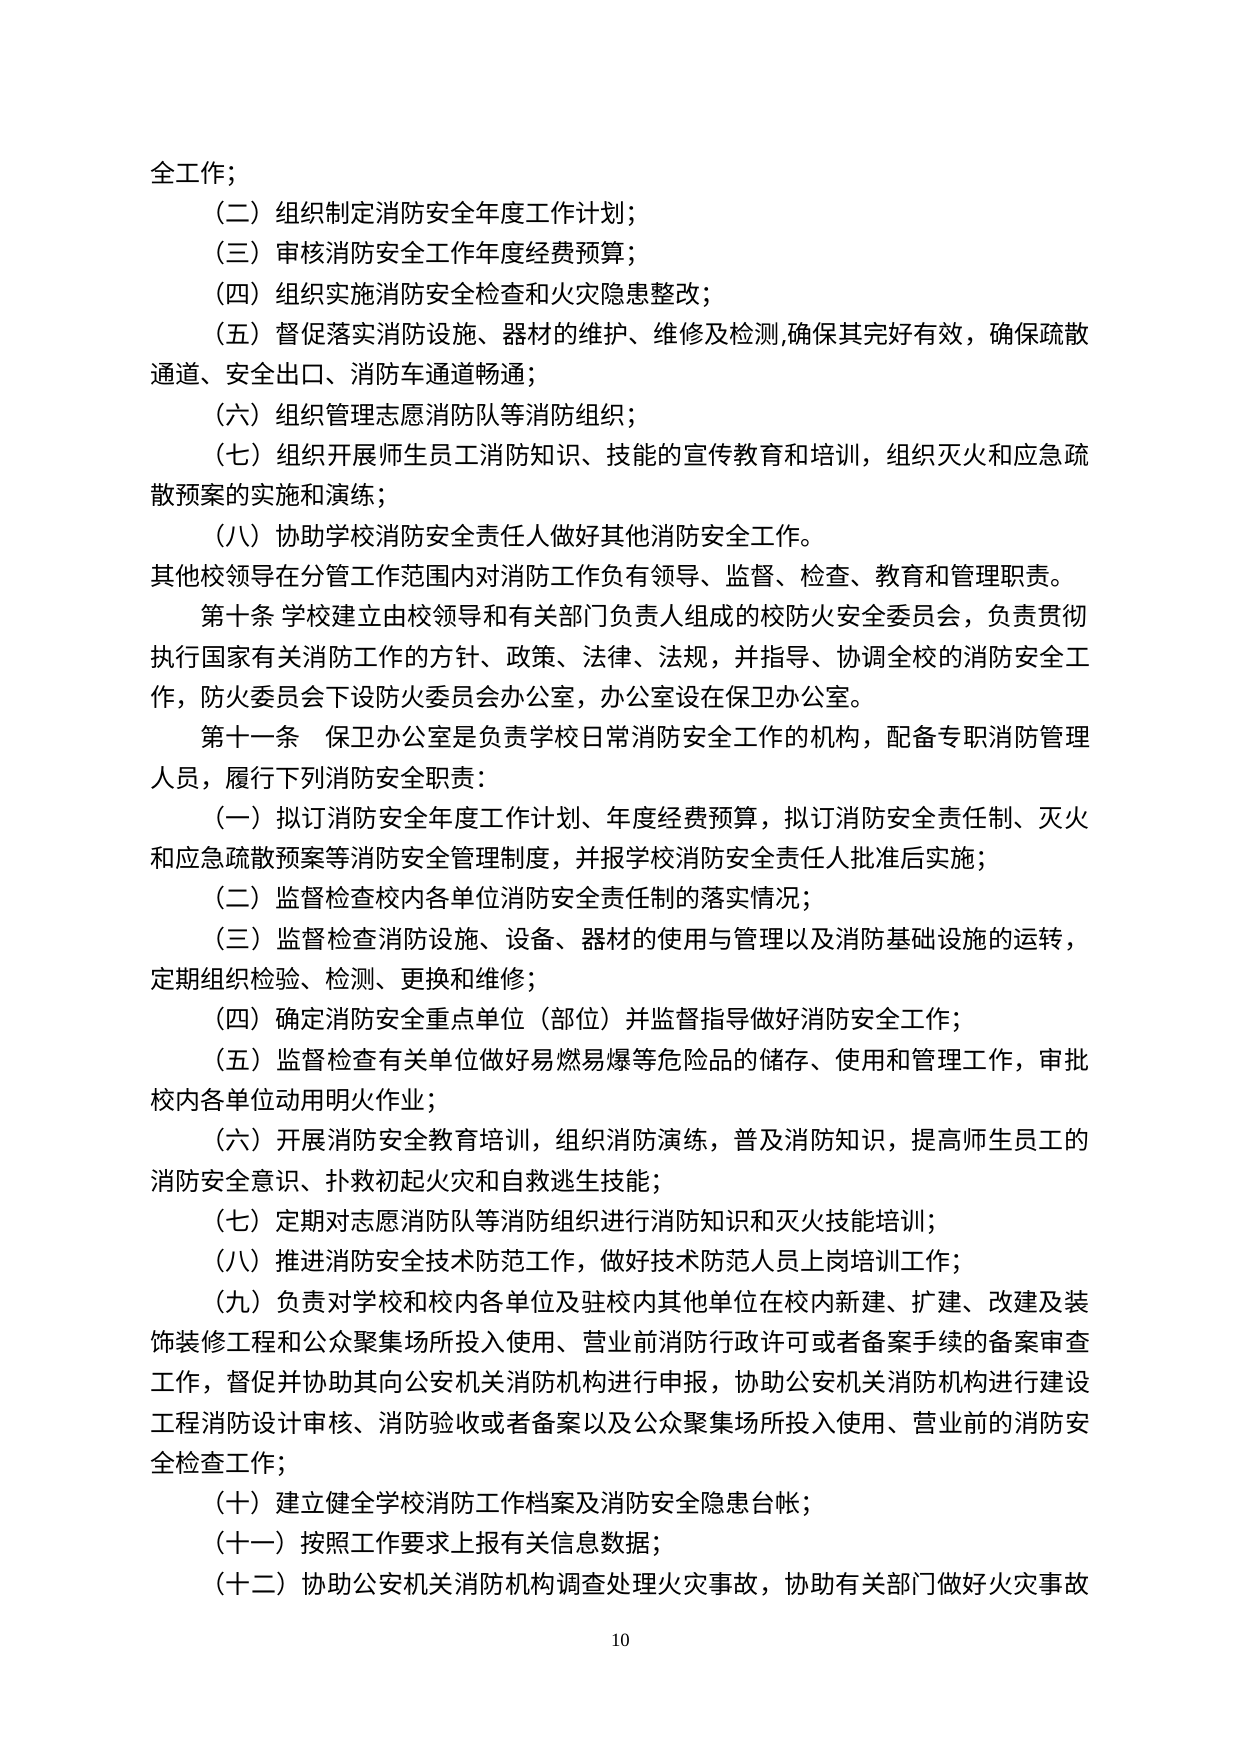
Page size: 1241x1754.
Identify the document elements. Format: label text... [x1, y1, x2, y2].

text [150, 151, 1090, 192]
text （八）推进消防安全技术防范工作，做好技术防范人员上岗培训工作； [150, 1240, 1090, 1280]
text （六）开展消防安全教育培训，组织消防演练，普及消防知识，提高师生员工的消防安全意识、扑救初起火灾和自救逃生技能； [150, 1119, 1090, 1199]
text （十）建立健全学校消防工作档案及消防安全隐患台帐； [150, 1482, 1090, 1522]
text 其他校领导在分管工作范围内对消防工作负有领导、监督、检查、教育和管理职责。 [150, 554, 1090, 595]
text （二）组织制定消防安全年度工作计划； [150, 192, 1090, 232]
text （二）监督检查校内各单位消防安全责任制的落实情况； [150, 877, 1090, 917]
text （四）组织实施消防安全检查和火灾隐患整改； [150, 272, 1090, 313]
text （四）确定消防安全重点单位（部位）并监督指导做好消防安全工作； [150, 998, 1090, 1038]
text 第十一条 保卫办公室是负责学校日常消防安全工作的机构，配备专职消防管理人员，履行下列消防安全职责： [150, 716, 1090, 796]
text （七）定期对志愿消防队等消防组织进行消防知识和灭火技能培训； [150, 1199, 1090, 1240]
text 第十条 学校建立由校领导和有关部门负责人组成的校防火安全委员会，负责贯彻执行国家有关消防工作的方针、政策、法律、法规，并指导、协调全校的消防安全工作，防火委员会下设防火委员会办公室，办公室设在保卫办公室。 [150, 595, 1090, 716]
text （六）组织管理志愿消防队等消防组织； [150, 393, 1090, 433]
text （三）监督检查消防设施、设备、器材的使用与管理以及消防基础设施的运转，定期组织检验、检测、更换和维修； [150, 917, 1090, 998]
text （七）组织开展师生员工消防知识、技能的宣传教育和培训，组织灭火和应急疏散预案的实施和演练； [150, 433, 1090, 514]
text （五）监督检查有关单位做好易燃易爆等危险品的储存、使用和管理工作，审批校内各单位动用明火作业； [150, 1038, 1090, 1119]
text （五）督促落实消防设施、器材的维护、维修及检测,确保其完好有效，确保疏散通道、安全出口、消防车通道畅通； [150, 313, 1090, 393]
text （三）审核消防安全工作年度经费预算； [150, 232, 1090, 272]
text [150, 1562, 1090, 1603]
text （八）协助学校消防安全责任人做好其他消防安全工作。 [150, 514, 1090, 554]
text （一）拟订消防安全年度工作计划、年度经费预算，拟订消防安全责任制、灭火和应急疏散预案等消防安全管理制度，并报学校消防安全责任人批准后实施； [150, 796, 1090, 877]
text （九）负责对学校和校内各单位及驻校内其他单位在校内新建、扩建、改建及装饰装修工程和公众聚集场所投入使用、营业前消防行政许可或者备案手续的备案审查工作，督促并协助其向公安机关消防机构进行申报，协助公安机关消防机构进行建设工程消防设计审核、消防验收或者备案以及公众聚集场所投入使用、营业前的消防安全检查工作； [150, 1280, 1090, 1482]
text （十一）按照工作要求上报有关信息数据； [150, 1522, 1090, 1562]
